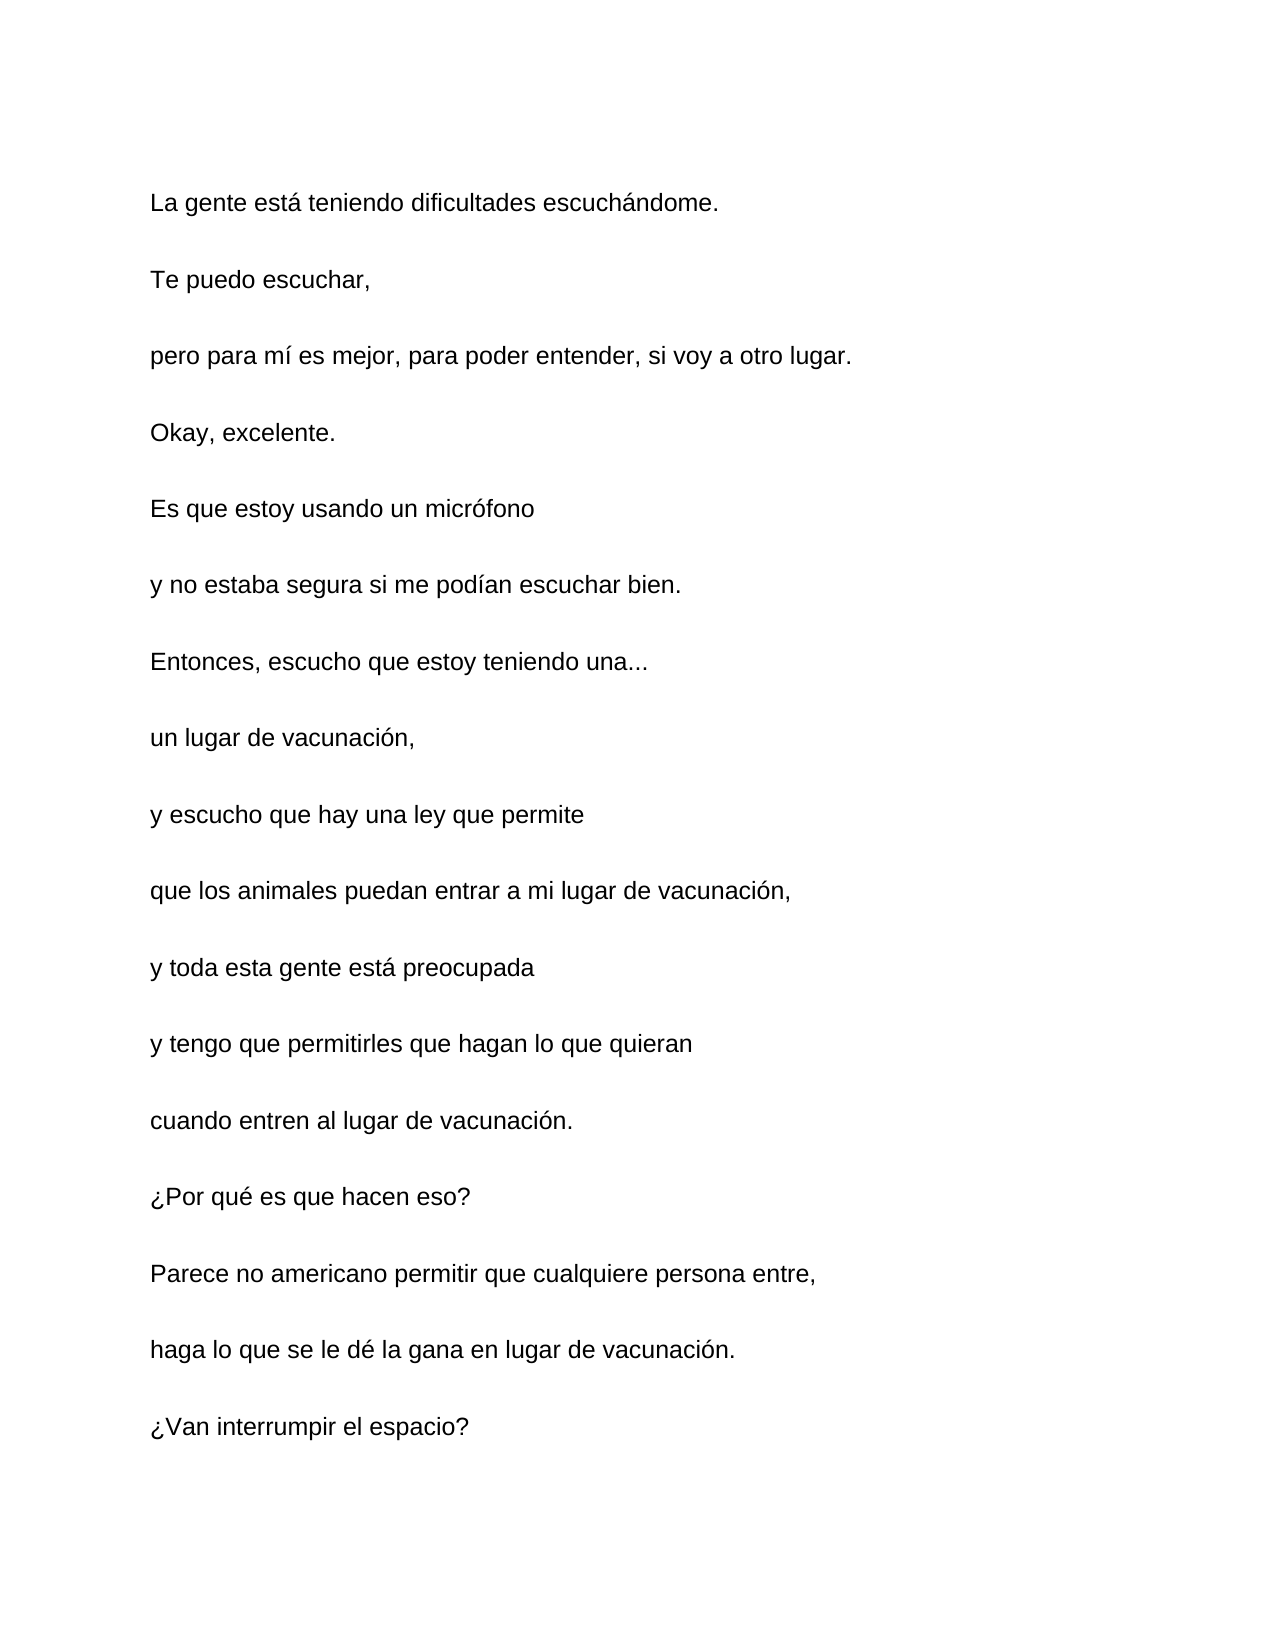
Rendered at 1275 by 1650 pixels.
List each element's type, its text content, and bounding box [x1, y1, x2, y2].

text Es que estoy usando un micrófono [150, 494, 1125, 523]
text ¿Por qué es que hacen eso? [150, 1182, 1125, 1211]
text haga lo que se le dé la gana en lugar de vacunación. [150, 1335, 1125, 1364]
text y escucho que hay una ley que permite [150, 800, 1125, 829]
text y tengo que permitirles que hagan lo que quieran [150, 1029, 1125, 1058]
text cuando entren al lugar de vacunación. [150, 1106, 1125, 1134]
text y no estaba segura si me podían escuchar bien. [150, 571, 1125, 599]
text pero para mí es mejor, para poder entender, si voy a otro lugar. [150, 341, 1125, 370]
text Okay, excelente. [150, 418, 1125, 446]
text La gente está teniendo dificultades escuchándome. [150, 188, 1125, 217]
text un lugar de vacunación, [150, 723, 1125, 752]
text ¿Van interrumpir el espacio? [150, 1412, 1125, 1440]
text Parece no americano permitir que cualquiere persona entre, [150, 1259, 1125, 1287]
text y toda esta gente está preocupada [150, 953, 1125, 982]
text que los animales puedan entrar a mi lugar de vacunación, [150, 876, 1125, 905]
text Te puedo escuchar, [150, 265, 1125, 293]
text Entonces, escucho que estoy teniendo una... [150, 647, 1125, 676]
